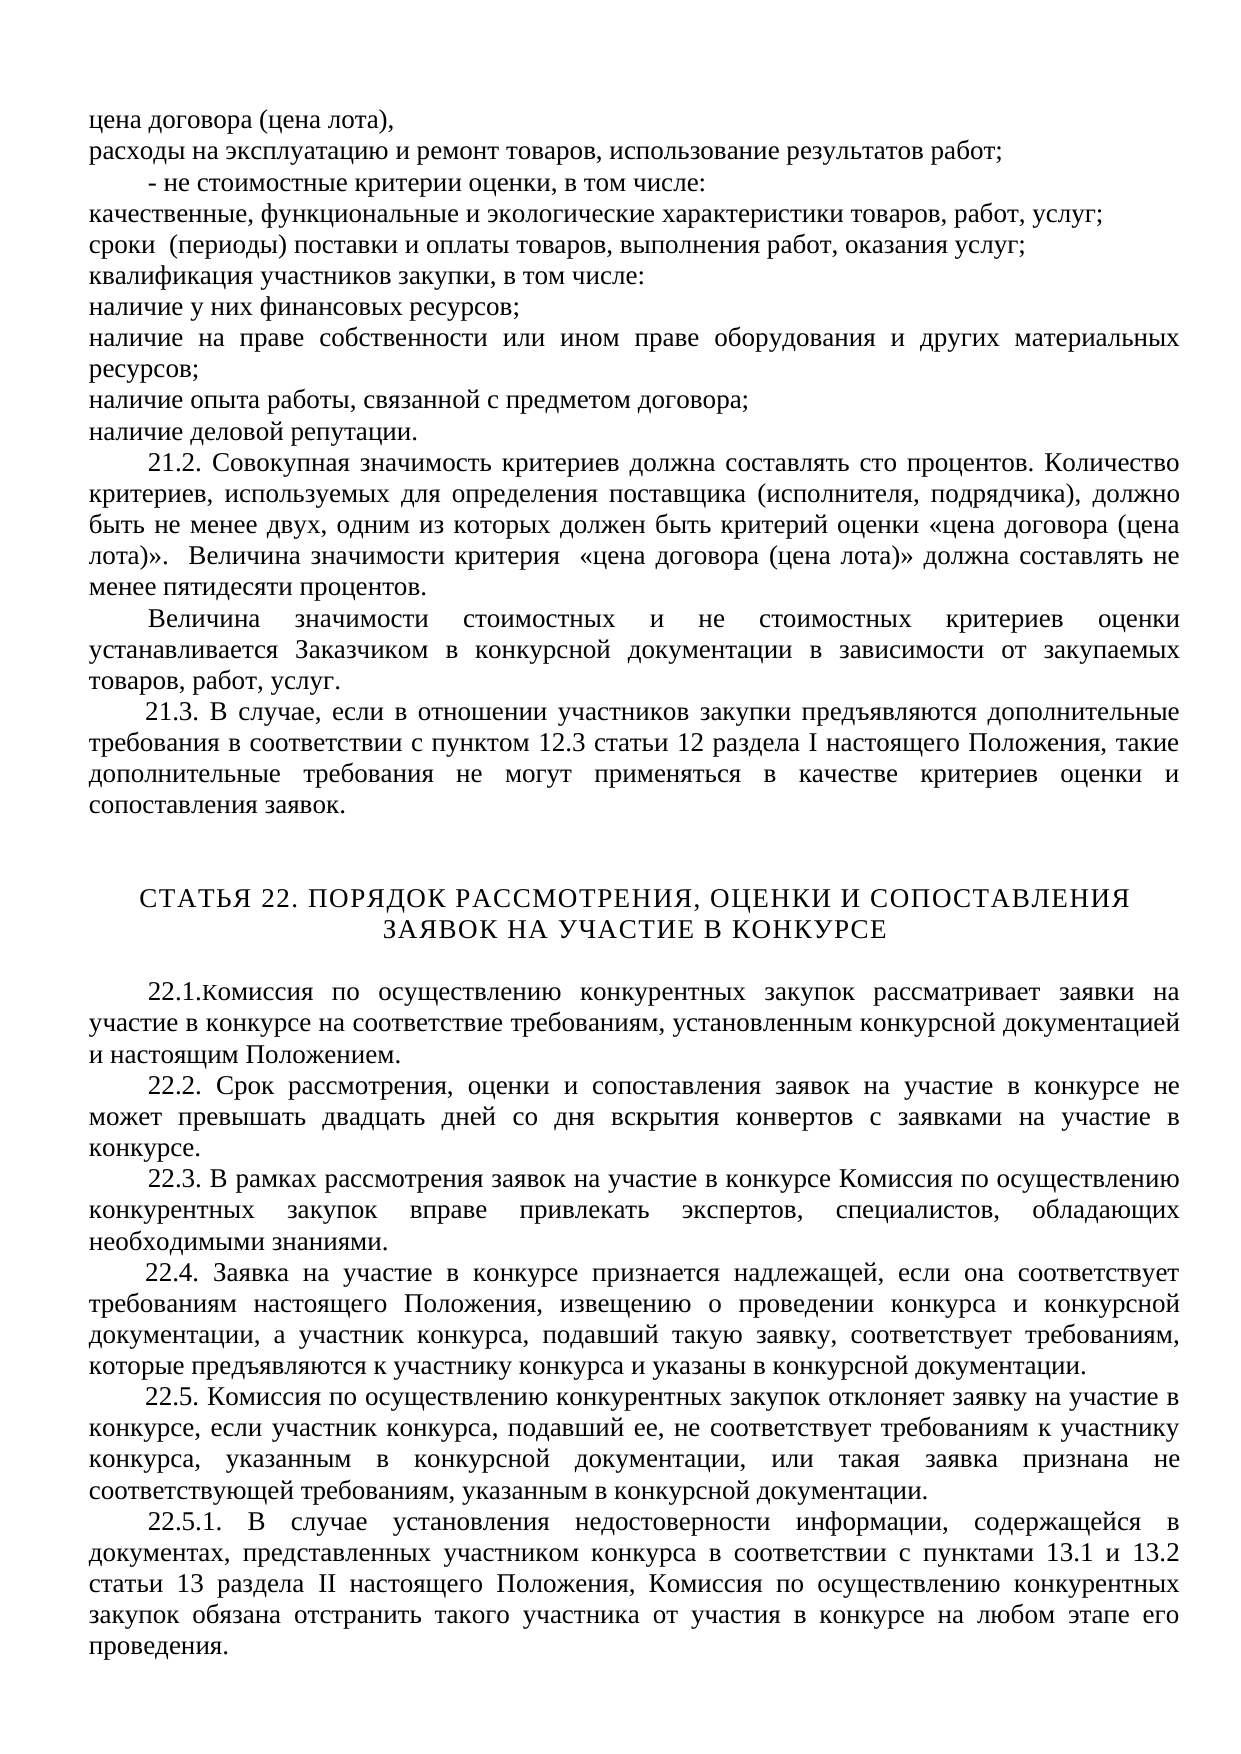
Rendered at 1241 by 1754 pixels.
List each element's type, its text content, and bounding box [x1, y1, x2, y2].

text 21.3. В случае, если в отношении участников закупки предъявляются дополнительные требования в соответствии с пунктом 12.3 статьи 12 раздела I настоящего Положения, такие дополнительные требования не могут применяться в качестве критериев оценки и сопоставления заявок. [89, 695, 1181, 820]
text наличие опыта работы, связанной с предметом договора; [89, 384, 1181, 415]
text 22.5.1. В случае установления недостоверности информации, содержащейся в документах, представленных участником конкурса в соответствии с пунктами 13.1 и 13.2 статьи 13 раздела II настоящего Положения, Комиссия по осуществлению конкурентных закупок обязана отстранить такого участника от участия в конкурсе на любом этапе его проведения. [89, 1505, 1181, 1661]
text 22.3. В рамках рассмотрения заявок на участие в конкурсе Комиссия по осуществлению конкурентных закупок вправе привлекать экспертов, специалистов, обладающих необходимыми знаниями. [89, 1162, 1181, 1256]
text сроки (периоды) поставки и оплаты товаров, выполнения работ, оказания услуг; [89, 228, 1181, 259]
text квалификация участников закупки, в том числе: [89, 259, 1181, 290]
text 21.2. Совокупная значимость критериев должна составлять сто процентов. Количество критериев, используемых для определения поставщика (исполнителя, подрядчика), должно быть не менее двух, одним из которых должен быть критерий оценки «цена договора (цена лота)». Величина значимости критерия «цена договора (цена лота)» должна составлять не менее пятидесяти процентов. [89, 446, 1181, 602]
text цена договора (цена лота), [89, 103, 1181, 134]
text наличие деловой репутации. [89, 415, 1181, 446]
text 22.2. Срок рассмотрения, оценки и сопоставления заявок на участие в конкурсе не может превышать двадцать дней со дня вскрытия конвертов с заявками на участие в конкурсе. [89, 1069, 1181, 1162]
text 22.4. Заявка на участие в конкурсе признается надлежащей, если она соответствует требованиям настоящего Положения, извещению о проведении конкурса и конкурсной документации, а участник конкурса, подавший такую заявку, соответствует требованиям, которые предъявляются к участнику конкурса и указаны в конкурсной документации. [89, 1256, 1181, 1380]
text - не стоимостные критерии оценки, в том числе: [89, 166, 1181, 197]
text наличие у них финансовых ресурсов; [89, 290, 1181, 321]
text наличие на праве собственности или ином праве оборудования и других материальных ресурсов; [89, 321, 1181, 384]
text Величина значимости стоимостных и не стоимостных критериев оценки устанавливается Заказчиком в конкурсной документации в зависимости от закупаемых товаров, работ, услуг. [89, 602, 1181, 695]
text качественные, функциональные и экологические характеристики товаров, работ, услуг; [89, 197, 1181, 228]
text 22.1.Комиссия по осуществлению конкурентных закупок рассматривает заявки на участие в конкурсе на соответствие требованиям, установленным конкурсной документацией и настоящим Положением. [89, 975, 1181, 1069]
text 22.5. Комиссия по осуществлению конкурентных закупок отклоняет заявку на участие в конкурсе, если участник конкурса, подавший ее, не соответствует требованиям к участнику конкурса, указанным в конкурсной документации, или такая заявка признана не соответствующей требованиям, указанным в конкурсной документации. [89, 1380, 1181, 1505]
list СТАТЬЯ 22. ПОРЯДОК РАССМОТРЕНИЯ, ОЦЕНКИ И СОПОСТАВЛЕНИЯ ЗАЯВОК НА УЧАСТИЕ В КОНКУРСЕ [89, 882, 1181, 944]
text расходы на эксплуатацию и ремонт товаров, использование результатов работ; [89, 134, 1181, 166]
